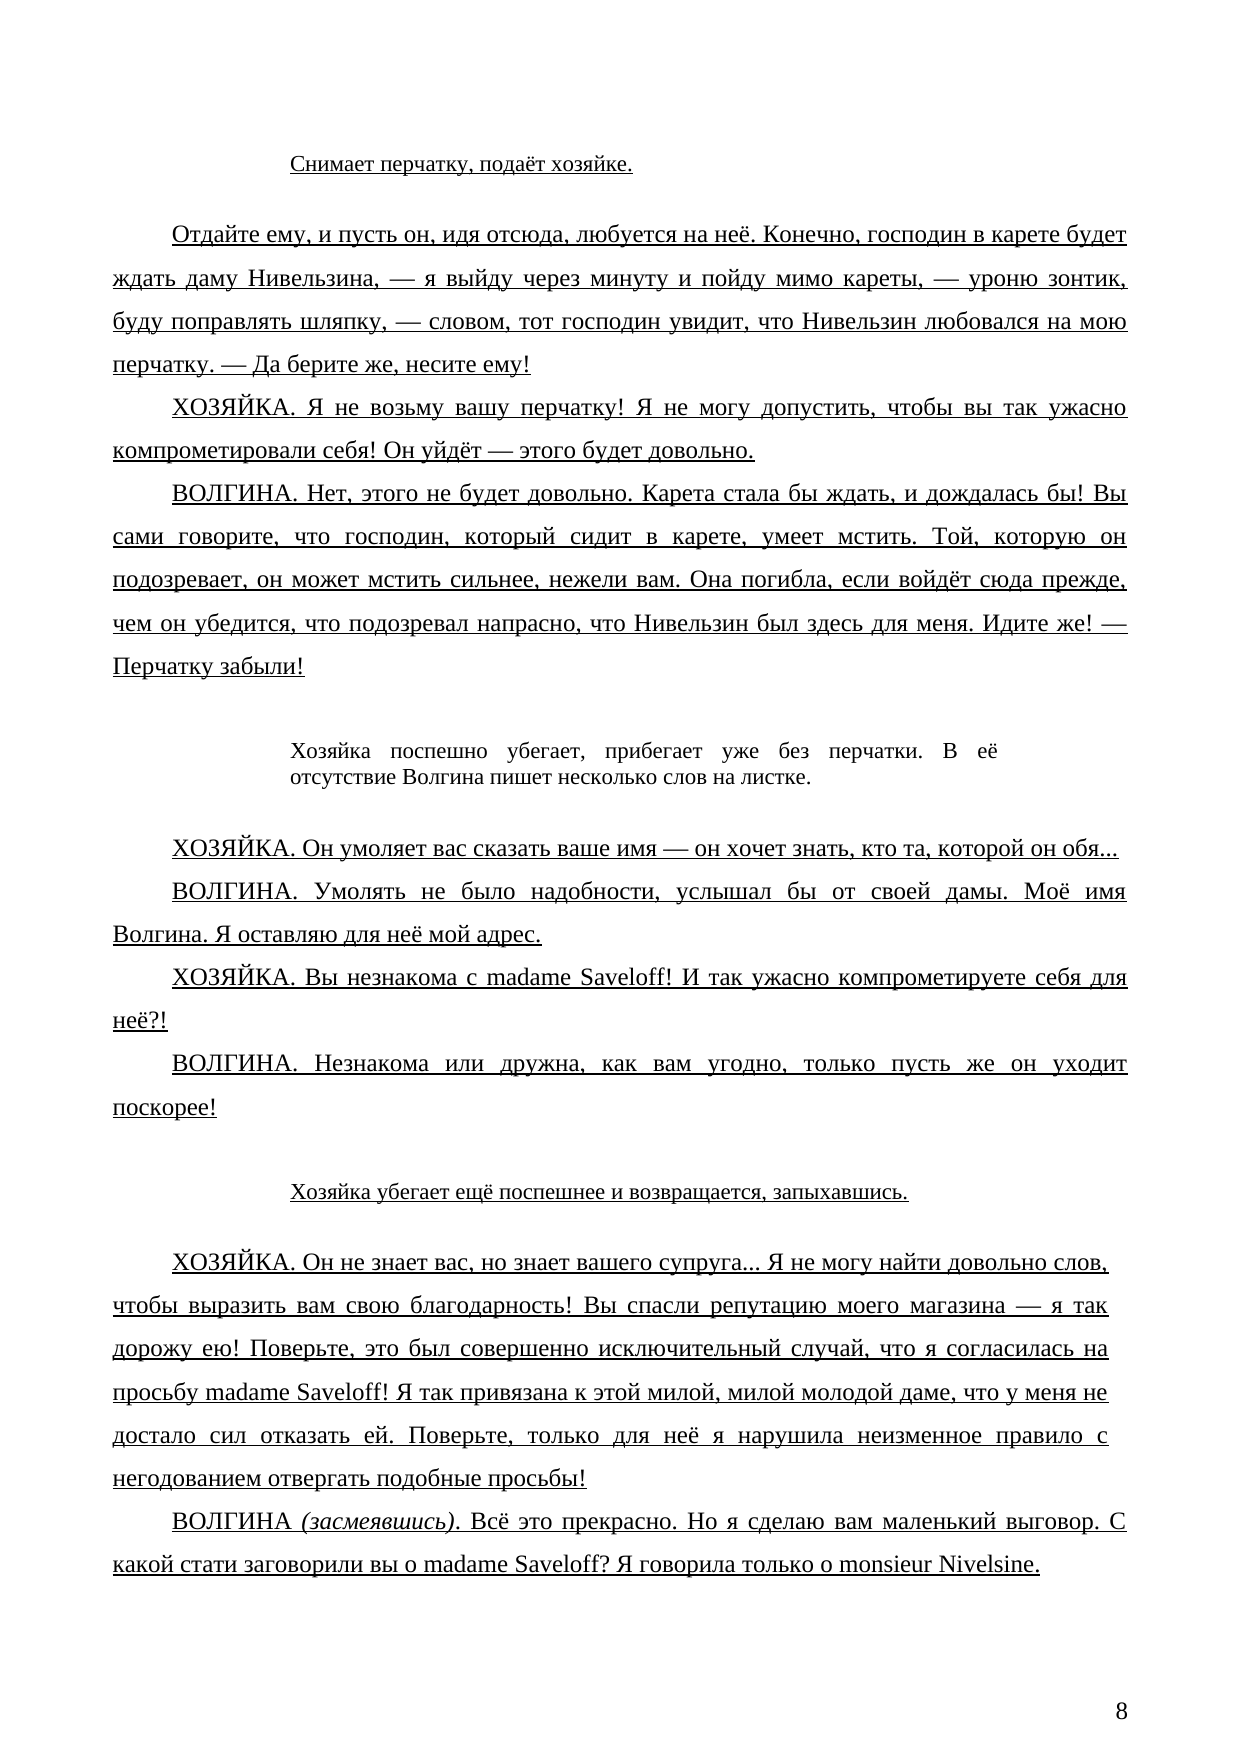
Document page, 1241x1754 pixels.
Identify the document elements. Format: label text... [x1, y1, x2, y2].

text ХОЗЯЙКА. Он не знает вас, но знает вашего супруга... Я не могу найти довольно слов, чтобы выразить вам свою благодарность! Вы спасли репутацию моего магазина — я так дорожу ею! Поверьте, это был совершенно исключительный случай, что я согласилась на просьбу madame Saveloff! Я так привязана к этой милой, милой молодой даме, что у меня не достало сил отказать ей. Поверьте, только для неё я нарушила неизменное правило с негодованием отвергать подобные просьбы! [112, 1316, 1109, 1358]
text ВОЛГИНА. Незнакома или дружна, как вам угодно, только пусть же он уходит поскорее! [112, 1048, 1128, 1120]
text Отдайте ему, и пусть он, идя отсюда, любуется на неё. Конечно, господин в карете будет ждать даму Нивельзина, — я выйду через минуту и пойду мимо кареты, — уроню зонтик, буду поправлять шляпку, — словом, тот господин увидит, что Нивельзин любовался на мою перчатку. — Да берите же, несите ему! [112, 289, 1128, 331]
text Хозяйка поспешно убегает, прибегает уже без перчатки. В её отсутствие Волгина пишет несколько слов на листке. [290, 737, 999, 790]
text ХОЗЯЙКА. Он не знает вас, но знает вашего супруга... Я не могу найти довольно слов, чтобы выразить вам свою благодарность! Вы спасли репутацию моего магазина — я так дорожу ею! Поверьте, это был совершенно исключительный случай, что я согласилась на просьбу madame Saveloff! Я так привязана к этой милой, милой молодой даме, что у меня не достало сил отказать ей. Поверьте, только для неё я нарушила неизменное правило с негодованием отвергать подобные просьбы! [112, 1446, 1109, 1492]
text ХОЗЯЙКА. Он умоляет вас сказать ваше имя — он хочет знать, кто та, которой он обя... [112, 833, 1128, 862]
text ХОЗЯЙКА. Вы незнакома с madame Saveloff! И так ужасно компрометируете себя для неё?! [112, 962, 1128, 1034]
text Отдайте ему, и пусть он, идя отсюда, любуется на неё. Конечно, господин в карете будет ждать даму Нивельзина, — я выйду через минуту и пойду мимо кареты, — уроню зонтик, буду поправлять шляпку, — словом, тот господин увидит, что Нивельзин любовался на мою перчатку. — Да берите же, несите ему! [112, 332, 1128, 378]
text ХОЗЯЙКА. Я не возьму вашу перчатку! Я не могу допустить, чтобы вы так ужасно компрометировали себя! Он уйдёт — этого будет довольно. [112, 392, 1128, 464]
text ВОЛГИНА. Умолять не было надобности, услышал бы от своей дамы. Моё имя Волгина. Я оставляю для неё мой адрес. [112, 876, 1128, 948]
text Отдайте ему, и пусть он, идя отсюда, любуется на неё. Конечно, господин в карете будет ждать даму Нивельзина, — я выйду через минуту и пойду мимо кареты, — уроню зонтик, буду поправлять шляпку, — словом, тот господин увидит, что Нивельзин любовался на мою перчатку. — Да берите же, несите ему! [112, 219, 1128, 288]
text ХОЗЯЙКА. Он не знает вас, но знает вашего супруга... Я не могу найти довольно слов, чтобы выразить вам свою благодарность! Вы спасли репутацию моего магазина — я так дорожу ею! Поверьте, это был совершенно исключительный случай, что я согласилась на просьбу madame Saveloff! Я так привязана к этой милой, милой молодой даме, что у меня не достало сил отказать ей. Поверьте, только для неё я нарушила неизменное правило с негодованием отвергать подобные просьбы! [112, 1247, 1109, 1315]
text ВОЛГИНА. Нет, этого не будет довольно. Карета стала бы ждать, и дождалась бы! Вы сами говорите, что господин, который сидит в карете, умеет мстить. Той, которую он подозревает, он может мстить сильнее, нежели вам. Она погибла, если войдёт сюда прежде, чем он убедится, что подозревал напрасно, что Нивельзин был здесь для меня. Идите же! — Перчатку забыли! [112, 478, 1128, 633]
text ВОЛГИНА. Нет, этого не будет довольно. Карета стала бы ждать, и дождалась бы! Вы сами говорите, что господин, который сидит в карете, умеет мстить. Той, которую он подозревает, он может мстить сильнее, нежели вам. Она погибла, если войдёт сюда прежде, чем он убедится, что подозревал напрасно, что Нивельзин был здесь для меня. Идите же! — Перчатку забыли! [112, 634, 1128, 679]
text Хозяйка убегает ещё поспешнее и возвращается, запыхавшись. [290, 1178, 999, 1204]
text ХОЗЯЙКА. Он не знает вас, но знает вашего супруга... Я не могу найти довольно слов, чтобы выразить вам свою благодарность! Вы спасли репутацию моего магазина — я так дорожу ею! Поверьте, это был совершенно исключительный случай, что я согласилась на просьбу madame Saveloff! Я так привязана к этой милой, милой молодой даме, что у меня не достало сил отказать ей. Поверьте, только для неё я нарушила неизменное правило с негодованием отвергать подобные просьбы! [112, 1360, 1109, 1402]
text ХОЗЯЙКА. Он не знает вас, но знает вашего супруга... Я не могу найти довольно слов, чтобы выразить вам свою благодарность! Вы спасли репутацию моего магазина — я так дорожу ею! Поверьте, это был совершенно исключительный случай, что я согласилась на просьбу madame Saveloff! Я так привязана к этой милой, милой молодой даме, что у меня не достало сил отказать ей. Поверьте, только для неё я нарушила неизменное правило с негодованием отвергать подобные просьбы! [112, 1403, 1109, 1445]
text ВОЛГИНА (засмеявшись). Всё это прекрасно. Но я сделаю вам маленький выговор. С какой стати заговорили вы о madame Saveloff? Я говорила только о monsieur Nivelsine. [112, 1506, 1128, 1578]
text Снимает перчатку, подаёт хозяйке. [290, 150, 999, 176]
